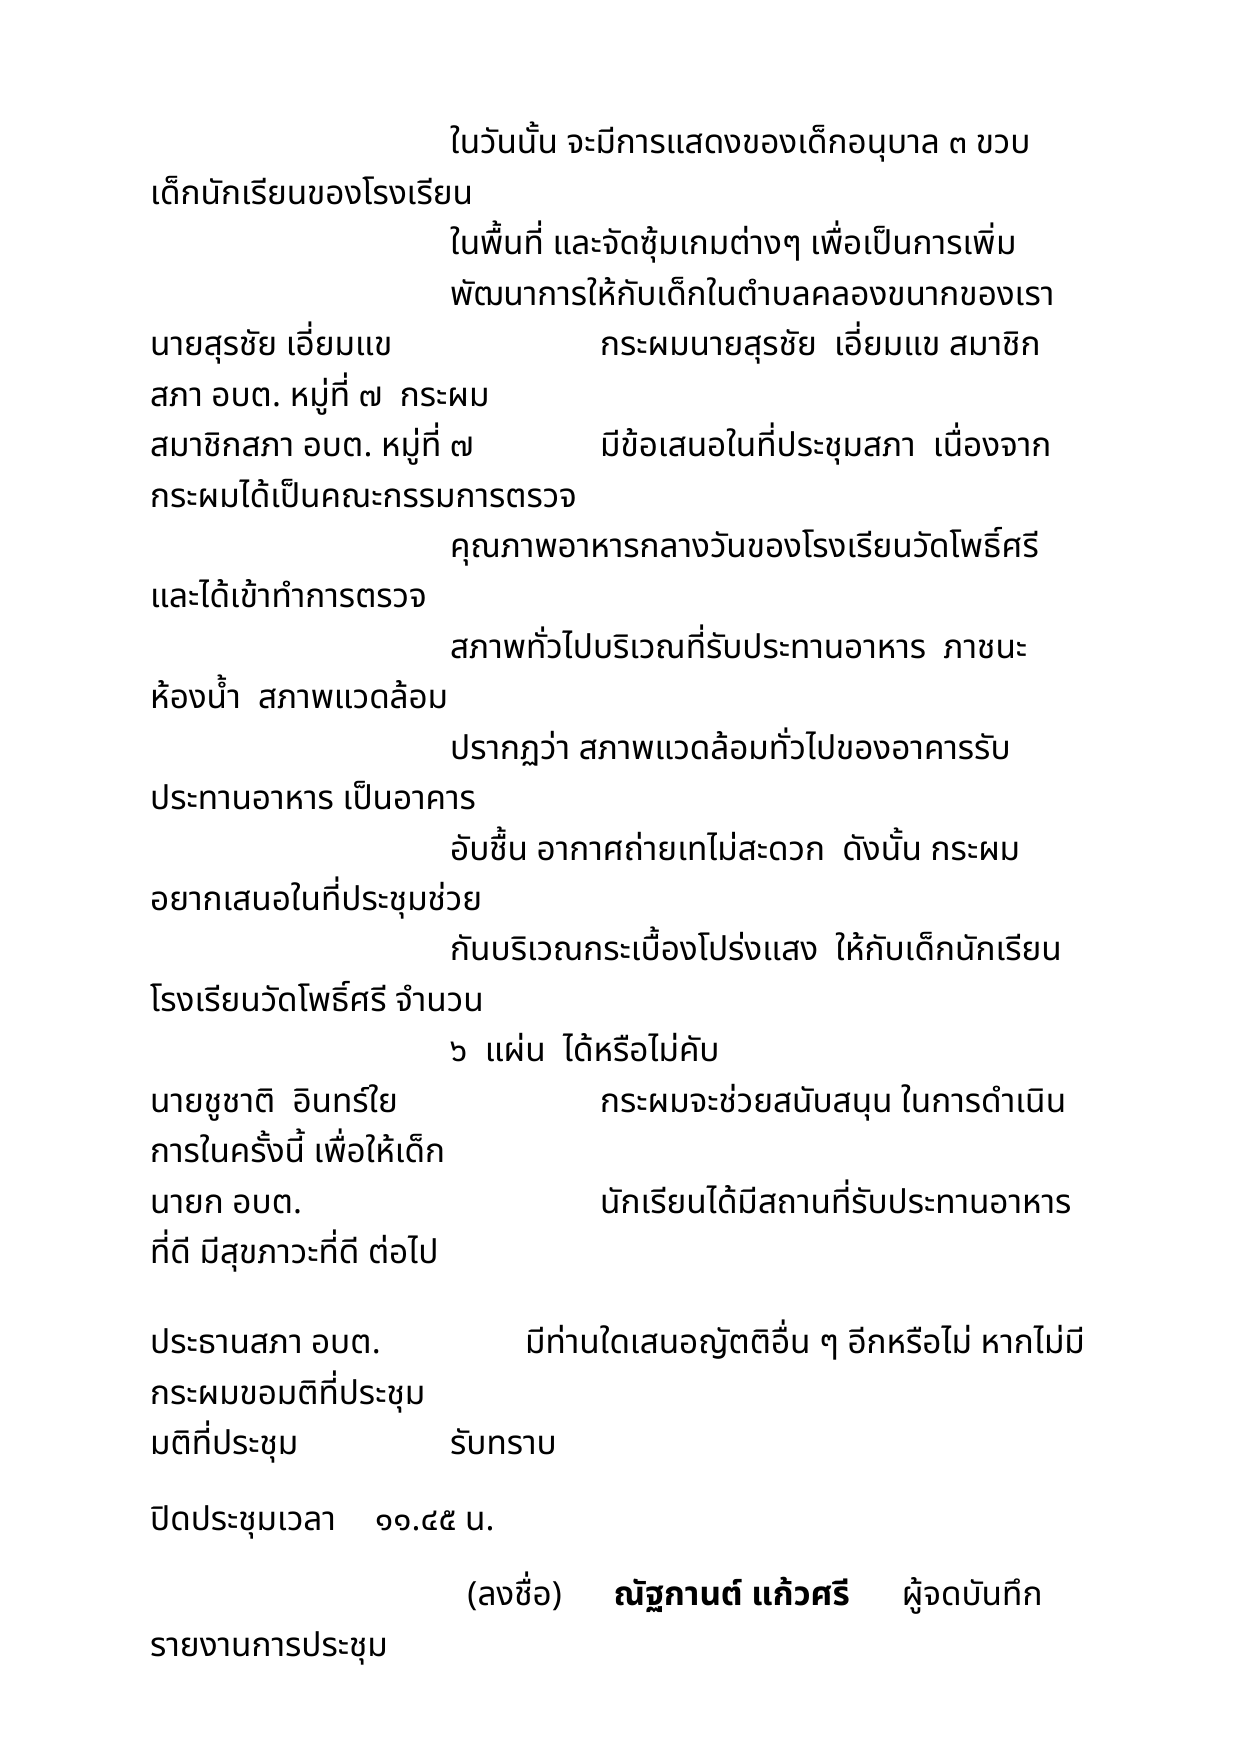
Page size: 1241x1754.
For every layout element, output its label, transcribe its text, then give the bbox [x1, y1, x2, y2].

text อับชื้น อากาศถ่ายเทไม่สะดวก ดังนั้น กระผมอยากเสนอในที่ประชุมช่วย [150, 824, 1090, 925]
text ในวันนั้น จะมีการแสดงของเด็กอนุบาล ๓ ขวบ เด็กนักเรียนของโรงเรียน [150, 118, 1090, 219]
text กันบริเวณกระเบื้องโปร่งแสง ให้กับเด็กนักเรียนโรงเรียนวัดโพธิ์ศรี จำนวน [150, 925, 1090, 1026]
text ประธานสภา อบต. มีท่านใดเสนอญัตติอื่น ๆ อีกหรือไม่ หากไม่มีกระผมขอมติที่ประชุม [150, 1318, 1090, 1419]
text นายชูชาติ อินทร์ใย กระผมจะช่วยสนับสนุน ในการดำเนินการในครั้งนี้ เพื่อให้เด็ก [150, 1077, 1090, 1177]
text ๖ แผ่น ได้หรือไม่คับ [150, 1026, 1090, 1077]
text (ลงชื่อ) ณัฐกานต์ แก้วศรี ผู้จดบันทึกรายงานการประชุม [150, 1570, 1090, 1671]
text สมาชิกสภา อบต. หมู่ที่ ๗ มีข้อเสนอในที่ประชุมสภา เนื่องจากกระผมได้เป็นคณะกรรมการตรวจ [150, 421, 1090, 522]
text นายสุรชัย เอี่ยมแข กระผมนายสุรชัย เอี่ยมแข สมาชิกสภา อบต. หมู่ที่ ๗ กระผม [150, 320, 1090, 421]
text มติที่ประชุม รับทราบ [150, 1419, 1090, 1469]
text นายก อบต. นักเรียนได้มีสถานที่รับประทานอาหารที่ดี มีสุขภาวะที่ดี ต่อไป [150, 1177, 1090, 1278]
text ปรากฏว่า สภาพแวดล้อมทั่วไปของอาคารรับประทานอาหาร เป็นอาคาร [150, 724, 1090, 824]
text ในพื้นที่ และจัดซุ้มเกมต่างๆ เพื่อเป็นการเพิ่มพัฒนาการให้กับเด็กในตำบลคลองขนากของเรา [450, 219, 1090, 320]
text ปิดประชุมเวลา ๑๑.๔๕ น. [150, 1494, 1090, 1545]
text สภาพทั่วไปบริเวณที่รับประทานอาหาร ภาชนะ ห้องน้ำ สภาพแวดล้อม [150, 623, 1090, 724]
text คุณภาพอาหารกลางวันของโรงเรียนวัดโพธิ์ศรี และได้เข้าทำการตรวจ [150, 522, 1090, 623]
